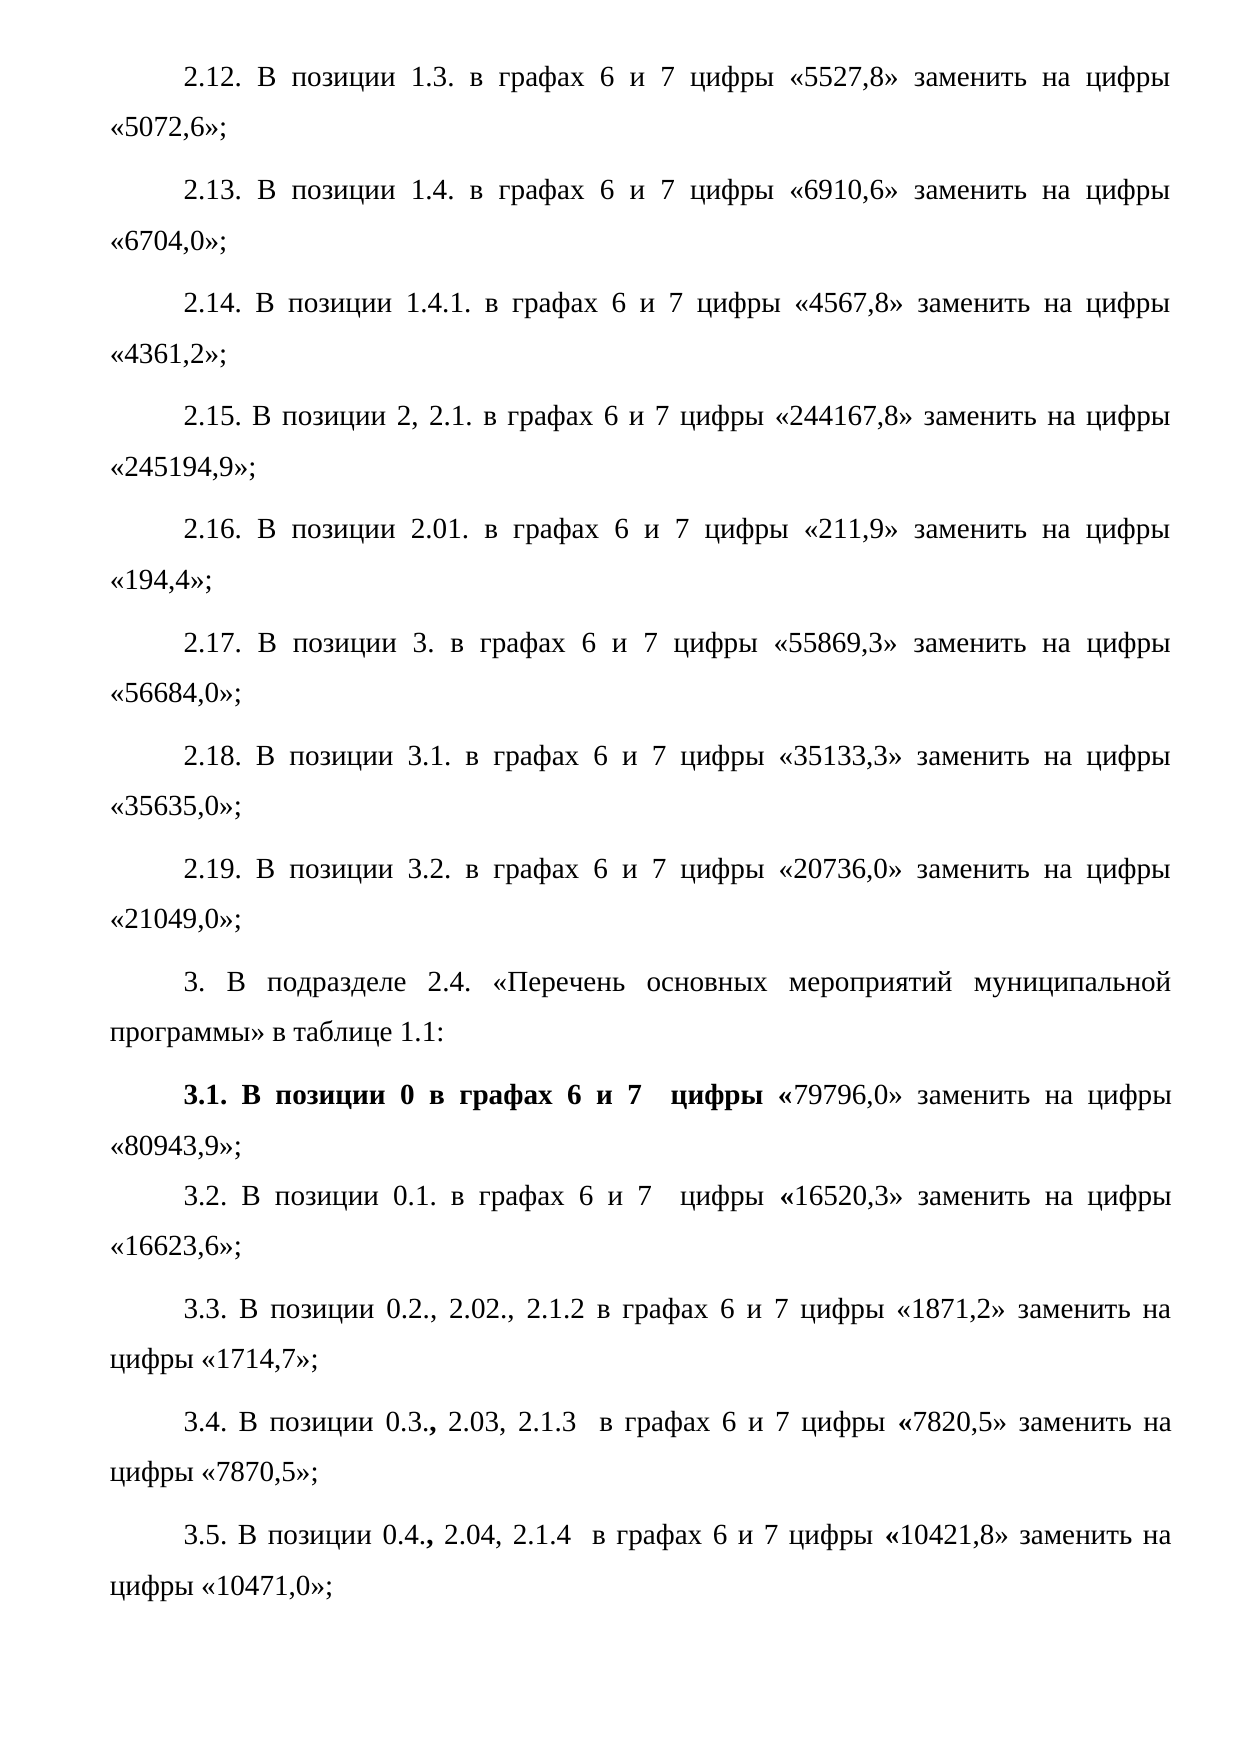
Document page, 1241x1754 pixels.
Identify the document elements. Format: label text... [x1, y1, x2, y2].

text 2.18. В позиции 3.1. в графах 6 и 7 цифры «35133,3» заменить на цифры «35635,0»; [109, 738, 1172, 822]
text 2.13. В позиции 1.4. в графах 6 и 7 цифры «6910,6» заменить на цифры «6704,0»; [109, 172, 1172, 256]
text 3.2. В позиции 0.1. в графах 6 и 7 цифры «16520,3» заменить на цифры «16623,6»; [109, 1178, 1172, 1262]
text 3.5. В позиции 0.4., 2.04, 2.1.4 в графах 6 и 7 цифры «10421,8» заменить на цифры «10471,0»; [109, 1517, 1172, 1601]
text 3.1. В позиции 0 в графах 6 и 7 цифры «79796,0» заменить на цифры «80943,9»; [109, 1077, 1172, 1161]
text 2.15. В позиции 2, 2.1. в графах 6 и 7 цифры «244167,8» заменить на цифры «245194,9»; [109, 398, 1172, 482]
text 2.19. В позиции 3.2. в графах 6 и 7 цифры «20736,0» заменить на цифры «21049,0»; [109, 851, 1172, 935]
text 3. В подразделе 2.4. «Перечень основных мероприятий муниципальной программы» в таблице 1.1: [109, 964, 1172, 1048]
text 3.3. В позиции 0.2., 2.02., 2.1.2 в графах 6 и 7 цифры «1871,2» заменить на цифры «1714,7»; [109, 1291, 1172, 1375]
text 2.14. В позиции 1.4.1. в графах 6 и 7 цифры «4567,8» заменить на цифры «4361,2»; [109, 285, 1172, 369]
text 2.12. В позиции 1.3. в графах 6 и 7 цифры «5527,8» заменить на цифры «5072,6»; [109, 59, 1172, 143]
text 2.16. В позиции 2.01. в графах 6 и 7 цифры «211,9» заменить на цифры «194,4»; [109, 512, 1172, 596]
text 3.4. В позиции 0.3., 2.03, 2.1.3 в графах 6 и 7 цифры «7820,5» заменить на цифры «7870,5»; [109, 1404, 1172, 1488]
text 2.17. В позиции 3. в графах 6 и 7 цифры «55869,3» заменить на цифры «56684,0»; [109, 625, 1172, 709]
